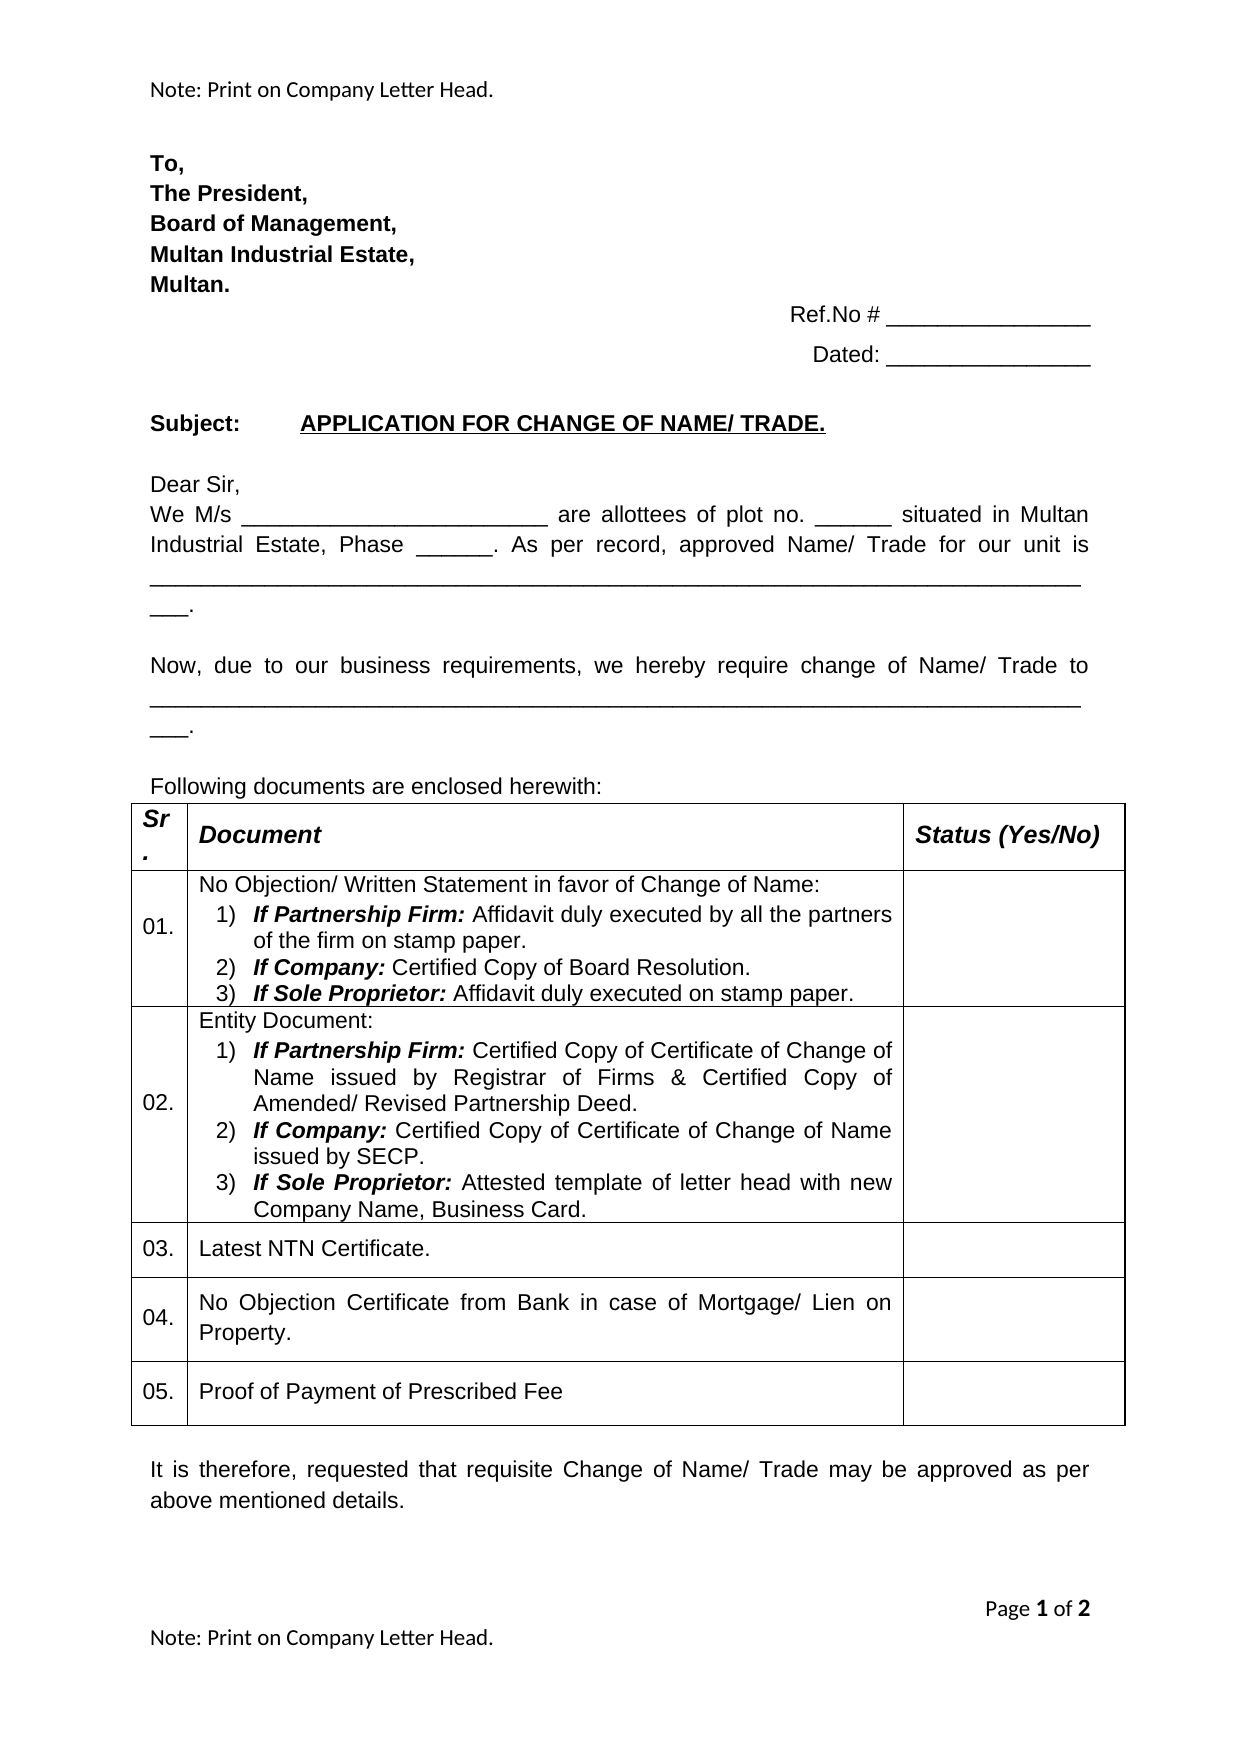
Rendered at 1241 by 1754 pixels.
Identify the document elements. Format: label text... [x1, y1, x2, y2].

text Now, due to our business requirements, we hereby require change of Name/ Trade to ____________________________________________________________________________. [150, 652, 1090, 739]
text The President, [150, 180, 1090, 207]
table_cell No Objection Certificate from Bank in case of Mortgage/ Lien on Property. [188, 1278, 903, 1361]
text It is therefore, requested that requisite Change of Name/ Trade may be approved as per above mentioned details. [150, 1456, 1090, 1513]
table_cell Latest NTN Certificate. [188, 1223, 903, 1277]
table_cell 04. [132, 1278, 187, 1361]
text Multan. [150, 271, 1090, 297]
table_cell Entity Document: If Partnership Firm: Certified Copy of Certificate of Change of Name issued by Registrar of Firms & Certified Copy of Amended/ Revised Partnership Deed. If Company: Certified Copy of Certificate of Change of Name issued by SECP. If Sole Proprietor: Attested template of letter head with new Company Name, Business Card. [188, 1007, 903, 1222]
text Board of Management, [150, 210, 1090, 237]
table_header Sr. [132, 804, 187, 869]
text Multan Industrial Estate, [150, 241, 1090, 267]
table_cell 03. [132, 1223, 187, 1277]
table_header Document [188, 804, 903, 869]
table_cell 05. [132, 1362, 187, 1425]
table_cell 02. [132, 1007, 187, 1222]
table_cell 01. [132, 871, 187, 1006]
table_cell [904, 1278, 1124, 1361]
text Dated: ________________ [150, 341, 1090, 367]
text Ref.No # ________________ [150, 301, 1090, 327]
text Dear Sir, [150, 471, 1090, 497]
text We M/s ________________________ are allottees of plot no. ______ situated in Multan Industrial Estate, Phase ______. As per record, approved Name/ Trade for our unit is ____________________________________________________________________________. [150, 501, 1090, 618]
table_cell [904, 1362, 1124, 1425]
table_cell Proof of Payment of Prescribed Fee [188, 1362, 903, 1425]
table_header Status (Yes/No) [904, 804, 1124, 869]
table_cell [904, 871, 1124, 1006]
table_cell No Objection/ Written Statement in favor of Change of Name: If Partnership Firm: Affidavit duly executed by all the partners of the firm on stamp paper. If Company: Certified Copy of Board Resolution. If Sole Proprietor: Affidavit duly executed on stamp paper. [188, 871, 903, 1006]
text To, [150, 150, 1090, 176]
table_cell [904, 1223, 1124, 1277]
table_cell [904, 1007, 1124, 1222]
text Following documents are enclosed herewith: [150, 773, 1090, 799]
text Subject: Application for Change of name/ trade. [150, 410, 1090, 437]
